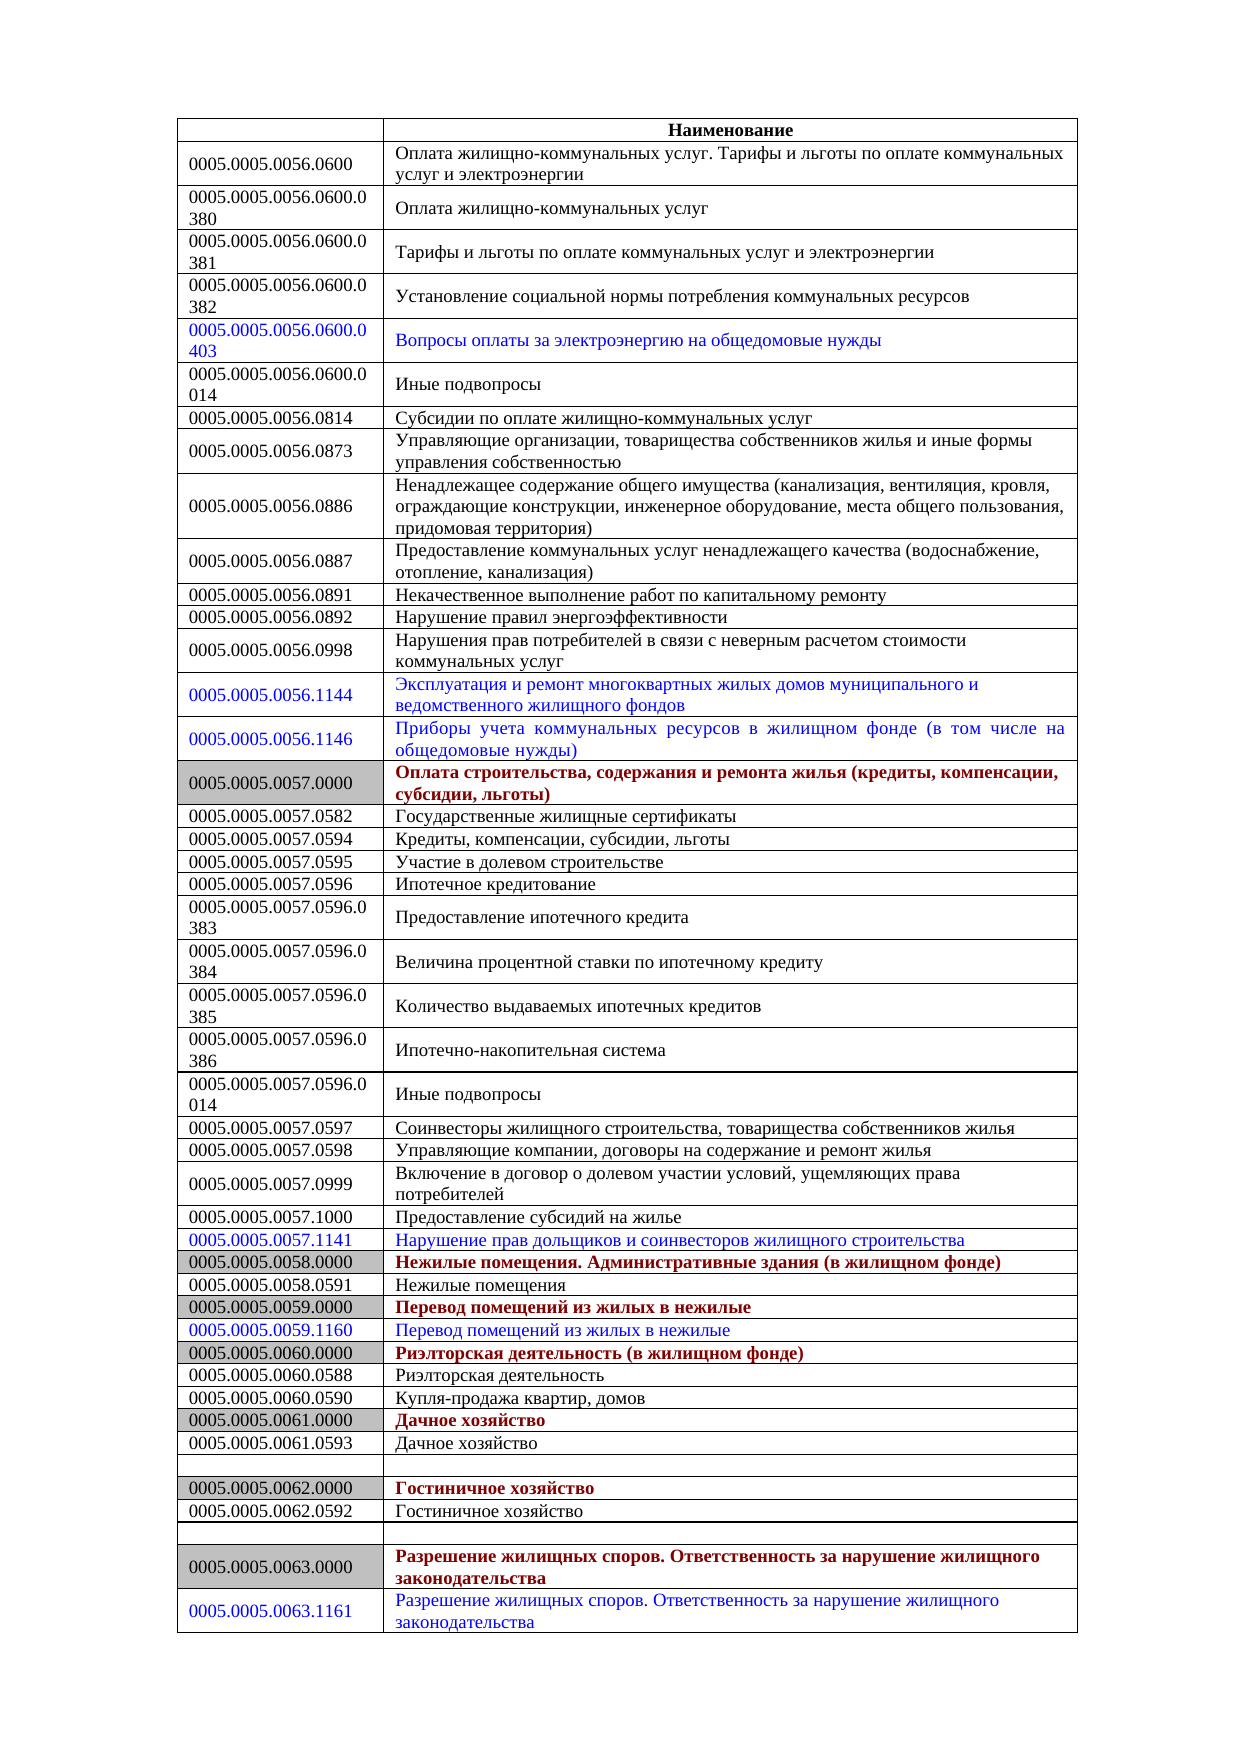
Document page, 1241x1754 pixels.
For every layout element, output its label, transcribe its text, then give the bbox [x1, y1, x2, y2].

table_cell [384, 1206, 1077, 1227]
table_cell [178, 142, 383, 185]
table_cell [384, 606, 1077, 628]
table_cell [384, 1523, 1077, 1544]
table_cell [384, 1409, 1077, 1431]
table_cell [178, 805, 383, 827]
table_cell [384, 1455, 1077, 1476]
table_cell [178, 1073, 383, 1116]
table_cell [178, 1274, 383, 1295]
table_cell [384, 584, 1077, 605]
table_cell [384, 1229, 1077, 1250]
table_header [178, 119, 383, 141]
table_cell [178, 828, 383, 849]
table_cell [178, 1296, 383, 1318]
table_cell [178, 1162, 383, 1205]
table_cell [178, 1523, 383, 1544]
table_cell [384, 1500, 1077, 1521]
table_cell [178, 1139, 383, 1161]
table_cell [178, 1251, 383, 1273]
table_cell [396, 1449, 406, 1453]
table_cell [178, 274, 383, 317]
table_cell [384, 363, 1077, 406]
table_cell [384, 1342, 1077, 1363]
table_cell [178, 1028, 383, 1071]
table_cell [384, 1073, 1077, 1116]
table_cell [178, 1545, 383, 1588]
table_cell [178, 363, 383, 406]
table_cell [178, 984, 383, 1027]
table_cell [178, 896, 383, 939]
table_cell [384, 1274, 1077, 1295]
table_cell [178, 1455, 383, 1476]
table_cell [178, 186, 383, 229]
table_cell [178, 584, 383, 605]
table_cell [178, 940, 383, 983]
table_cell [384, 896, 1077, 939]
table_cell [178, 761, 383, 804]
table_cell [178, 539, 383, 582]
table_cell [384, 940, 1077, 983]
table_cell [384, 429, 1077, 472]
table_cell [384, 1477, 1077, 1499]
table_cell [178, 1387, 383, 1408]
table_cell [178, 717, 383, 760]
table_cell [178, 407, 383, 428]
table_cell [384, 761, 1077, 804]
table_header Наименование [384, 119, 1077, 141]
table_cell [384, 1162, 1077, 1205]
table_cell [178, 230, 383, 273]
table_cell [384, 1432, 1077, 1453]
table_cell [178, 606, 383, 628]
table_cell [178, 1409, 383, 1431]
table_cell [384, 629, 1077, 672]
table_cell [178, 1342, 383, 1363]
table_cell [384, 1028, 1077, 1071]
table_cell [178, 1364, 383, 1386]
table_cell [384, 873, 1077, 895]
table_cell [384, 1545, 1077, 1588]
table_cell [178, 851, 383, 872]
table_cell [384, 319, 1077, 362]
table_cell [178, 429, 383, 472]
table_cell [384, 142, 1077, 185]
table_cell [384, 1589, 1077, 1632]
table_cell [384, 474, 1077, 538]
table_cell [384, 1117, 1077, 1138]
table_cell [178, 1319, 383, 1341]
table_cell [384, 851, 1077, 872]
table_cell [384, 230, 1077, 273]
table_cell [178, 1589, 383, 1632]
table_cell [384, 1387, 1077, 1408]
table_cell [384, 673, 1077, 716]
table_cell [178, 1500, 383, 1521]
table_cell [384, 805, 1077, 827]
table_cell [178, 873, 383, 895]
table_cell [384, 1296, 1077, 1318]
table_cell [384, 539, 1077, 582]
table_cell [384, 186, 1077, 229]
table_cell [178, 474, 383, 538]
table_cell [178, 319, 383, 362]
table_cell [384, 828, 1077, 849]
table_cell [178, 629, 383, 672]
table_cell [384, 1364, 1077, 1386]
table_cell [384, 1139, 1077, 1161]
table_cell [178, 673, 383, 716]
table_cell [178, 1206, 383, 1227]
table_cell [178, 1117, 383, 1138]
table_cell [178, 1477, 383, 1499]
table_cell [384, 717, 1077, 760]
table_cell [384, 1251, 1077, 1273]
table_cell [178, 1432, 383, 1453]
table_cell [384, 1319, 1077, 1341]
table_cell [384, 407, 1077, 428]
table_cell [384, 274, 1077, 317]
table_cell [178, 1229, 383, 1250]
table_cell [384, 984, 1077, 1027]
